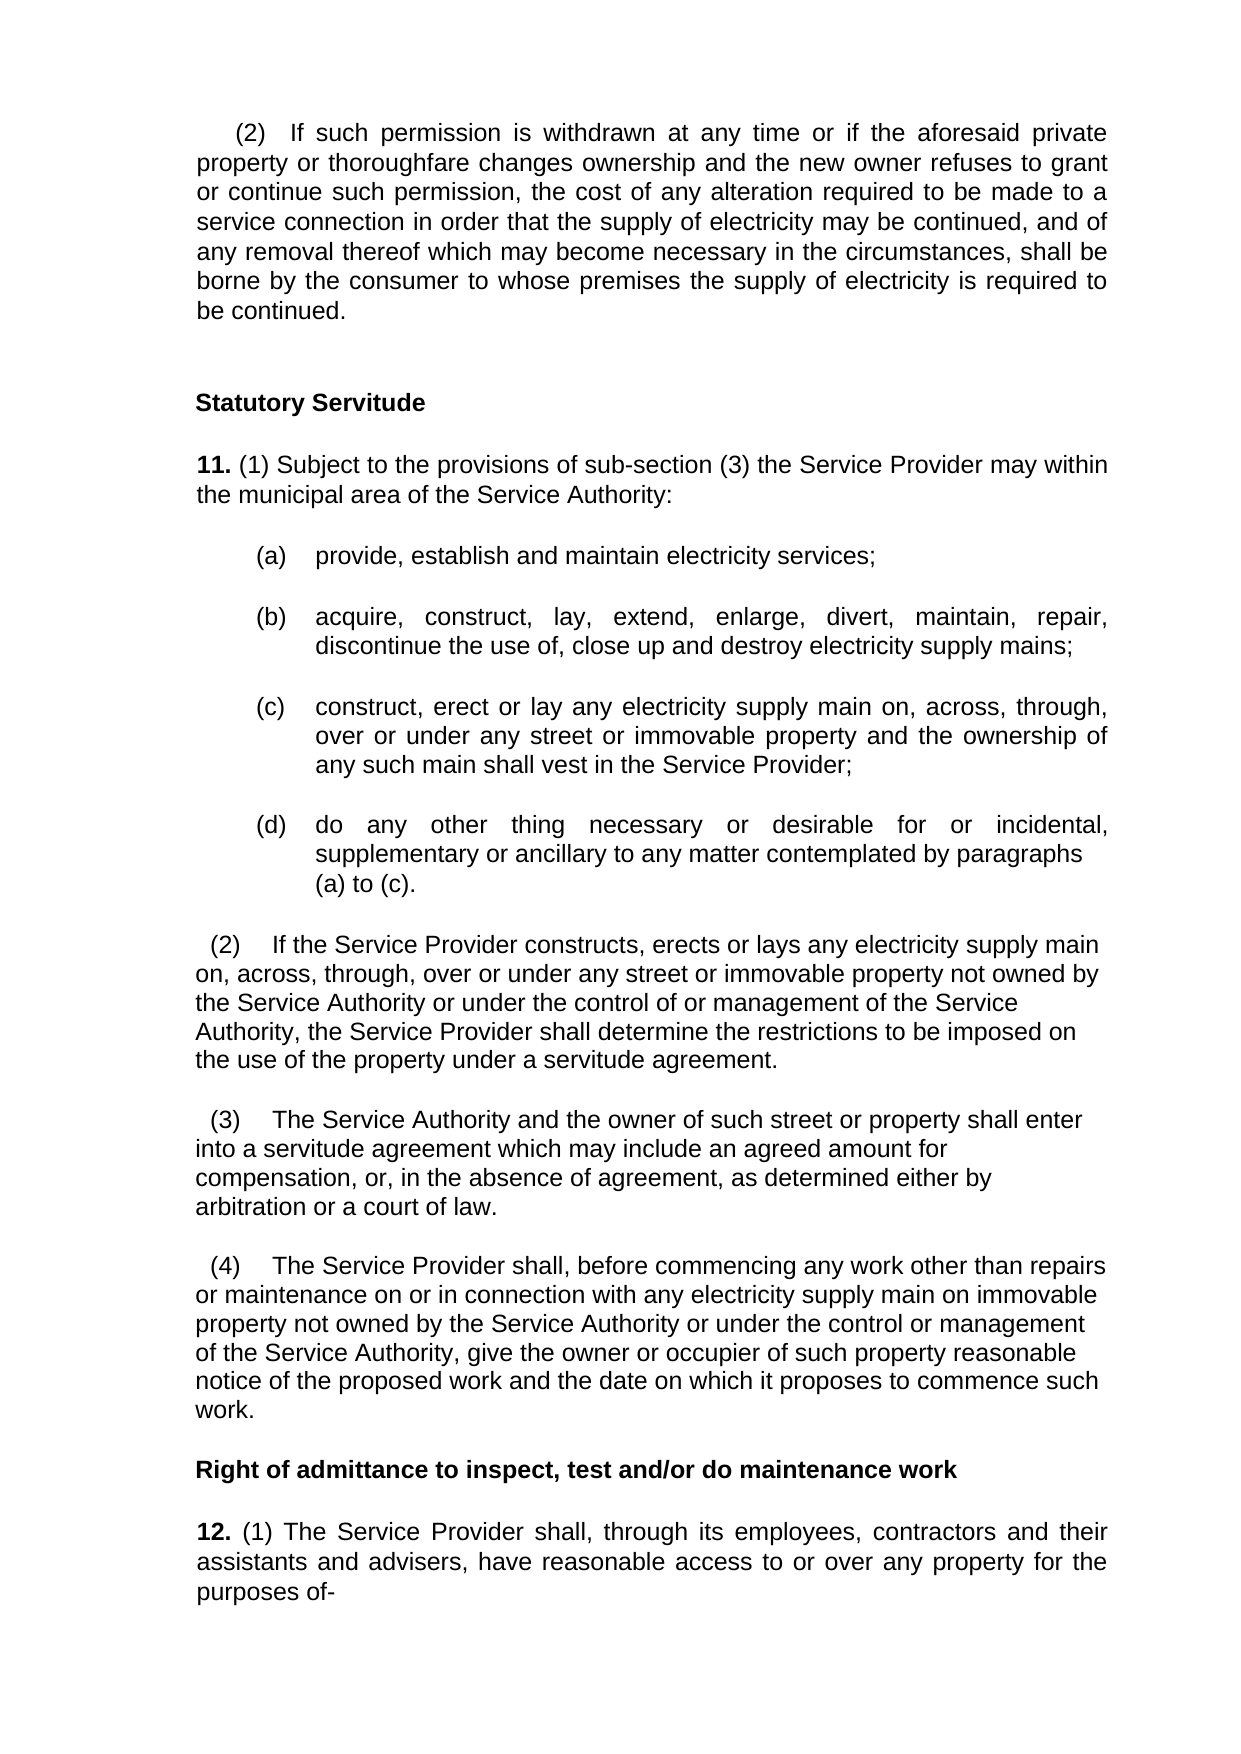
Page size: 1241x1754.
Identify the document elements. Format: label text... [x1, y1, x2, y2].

text 12. (1) The Service Provider shall, through its employees, contractors and their assistants and advisers, have reasonable access to or over any property for the purposes of- [196, 1517, 1109, 1605]
text 11. (1) Subject to the provisions of sub-section (3) the Service Provider may within the municipal area of the Service Authority: [196, 450, 1109, 508]
list provide, establish and maintain electricity services; [256, 541, 1109, 569]
list acquire, construct, lay, extend, enlarge, divert, maintain, repair, discontinue the use of, close up and destroy electricity supply mains; [256, 602, 1109, 660]
list do any other thing necessary or desirable for or incidental, supplementary or ancillary to any matter contemplated by paragraphs [256, 810, 1109, 868]
list The Service Provider shall, before commencing any work other than repairs or maintenance on or in connection with any electricity supply main on immovable property not owned by the Service Authority or under the control or management of the Service Authority, give the owner or occupier of such property reasonable notice of the proposed work and the date on which it proposes to commence such work. [195, 1251, 1109, 1424]
subtitle Right of admittance to inspect, test and/or do maintenance work [195, 1455, 1108, 1484]
list The Service Authority and the owner of such street or property shall enter into a servitude agreement which may include an agreed amount for compensation, or, in the absence of agreement, as determined either by arbitration or a court of law. [195, 1105, 1109, 1220]
list If the Service Provider constructs, erects or lays any electricity supply main on, across, through, over or under any street or immovable property not owned by the Service Authority or under the control of or management of the Service Authority, the Service Provider shall determine the restrictions to be imposed on the use of the property under a servitude agreement. [195, 930, 1109, 1074]
subtitle Statutory Servitude [195, 388, 1108, 417]
text (a) to (c). [315, 869, 1109, 898]
text (2) If such permission is withdrawn at any time or if the aforesaid private property or thoroughfare changes ownership and the new owner refuses to grant or continue such permission, the cost of any alteration required to be made to a service connection in order that the supply of electricity may be continued, and of any removal thereof which may become necessary in the circumstances, shall be borne by the consumer to whose premises the supply of electricity is required to be continued. [196, 118, 1109, 324]
list construct, erect or lay any electricity supply main on, across, through, over or under any street or immovable property and the ownership of any such main shall vest in the Service Provider; [256, 692, 1109, 779]
